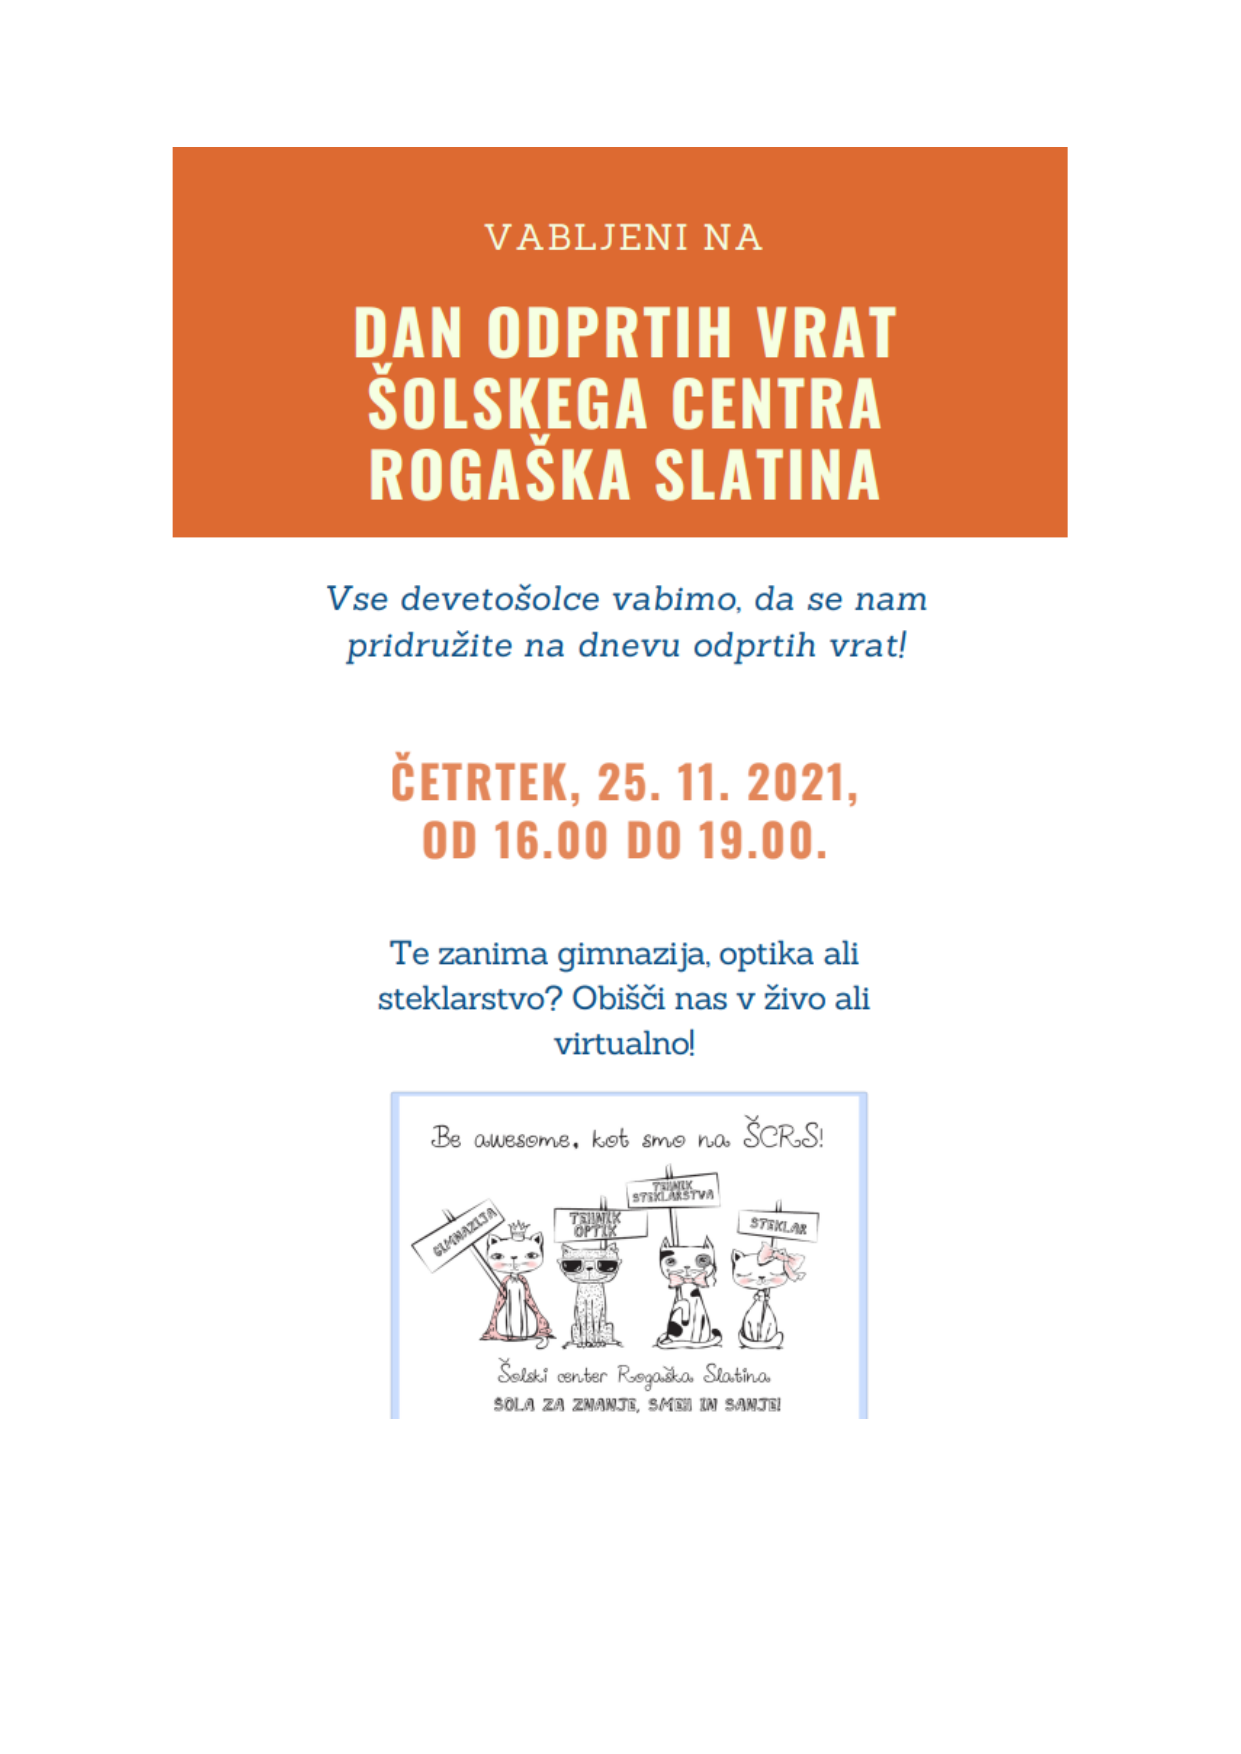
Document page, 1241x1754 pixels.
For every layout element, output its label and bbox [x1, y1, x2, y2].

picture [172, 147, 1068, 1419]
